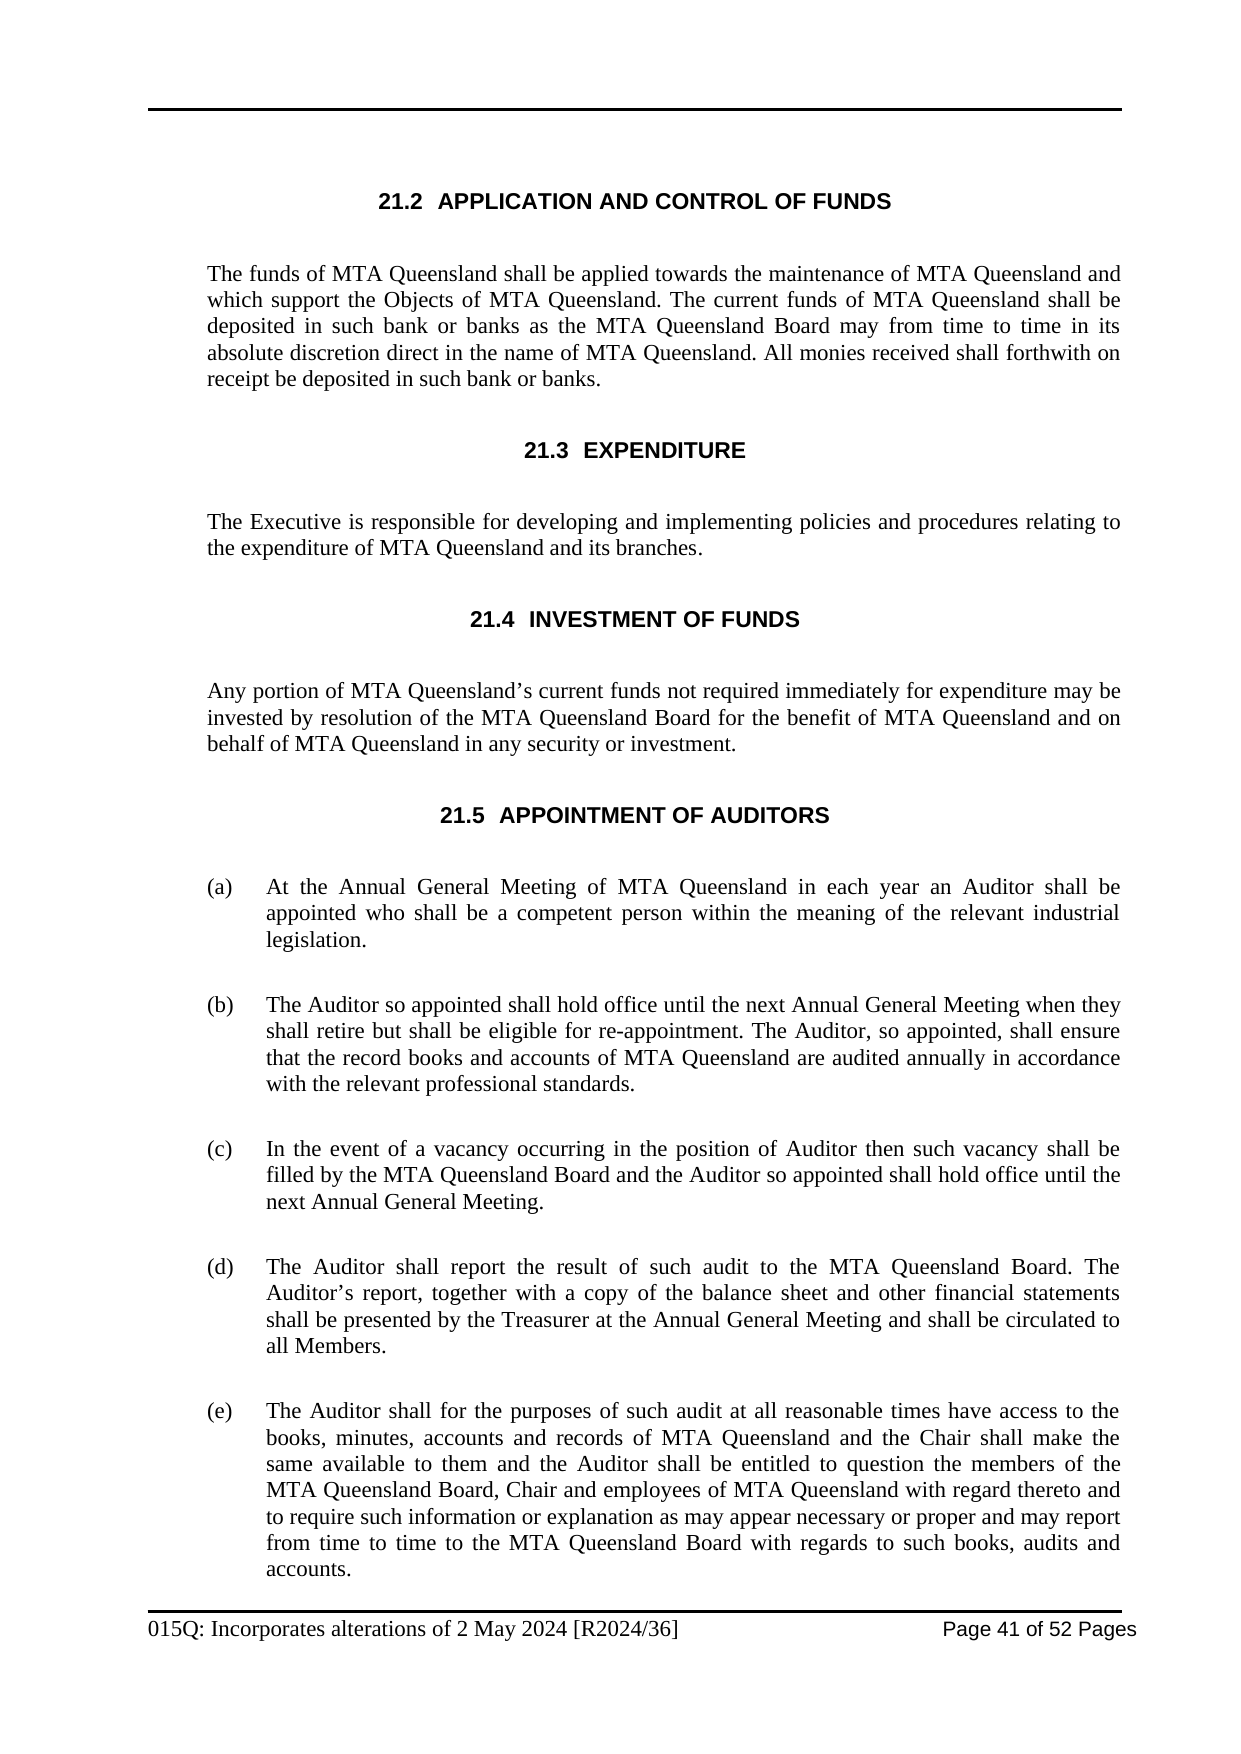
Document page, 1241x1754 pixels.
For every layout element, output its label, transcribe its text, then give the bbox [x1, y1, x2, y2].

text (b) The Auditor so appointed shall hold office until the next Annual General Meeting when they shall retire but shall be eligible for re-appointment. The Auditor, so appointed, shall ensure that the record books and accounts of MTA Queensland are audited annually in accordance with the relevant professional standards. [148, 991, 1122, 1096]
text (d) The Auditor shall report the result of such audit to the MTA Queensland Board. The Auditor’s report, together with a copy of the balance sheet and other financial statements shall be presented by the Treasurer at the Annual General Meeting and shall be circulated to all Members. [148, 1253, 1122, 1358]
text (c) In the event of a vacancy occurring in the position of Auditor then such vacancy shall be filled by the MTA Queensland Board and the Auditor so appointed shall hold office until the next Annual General Meeting. [148, 1135, 1122, 1214]
subtitle 21.4 INVESTMENT OF FUNDS [148, 606, 1122, 632]
text (a) At the Annual General Meeting of MTA Queensland in each year an Auditor shall be appointed who shall be a competent person within the meaning of the relevant industrial legislation. [148, 873, 1122, 952]
subtitle 21.2 APPLICATION AND CONTROL OF FUNDS [148, 188, 1122, 215]
text (e) The Auditor shall for the purposes of such audit at all reasonable times have access to the books, minutes, accounts and records of MTA Queensland and the Chair shall make the same available to them and the Auditor shall be entitled to question the members of the MTA Queensland Board, Chair and employees of MTA Queensland with regard thereto and to require such information or explanation as may appear necessary or proper and may report from time to time to the MTA Queensland Board with regards to such books, audits and accounts. [148, 1397, 1122, 1582]
subtitle 21.3 EXPENDITURE [148, 437, 1122, 463]
subtitle 21.5 APPOINTMENT OF AUDITORS [148, 802, 1122, 828]
text Any portion of MTA Queensland’s current funds not required immediately for expenditure may be invested by resolution of the MTA Queensland Board for the benefit of MTA Queensland and on behalf of MTA Queensland in any security or investment. [148, 677, 1122, 756]
text The Executive is responsible for developing and implementing policies and procedures relating to the expenditure of MTA Queensland and its branches. [89, 508, 1122, 561]
text The funds of MTA Queensland shall be applied towards the maintenance of MTA Queensland and which support the Objects of MTA Queensland. The current funds of MTA Queensland shall be deposited in such bank or banks as the MTA Queensland Board may from time to time in its absolute discretion direct in the name of MTA Queensland. All monies received shall forthwith on receipt be deposited in such bank or banks. [148, 260, 1122, 392]
